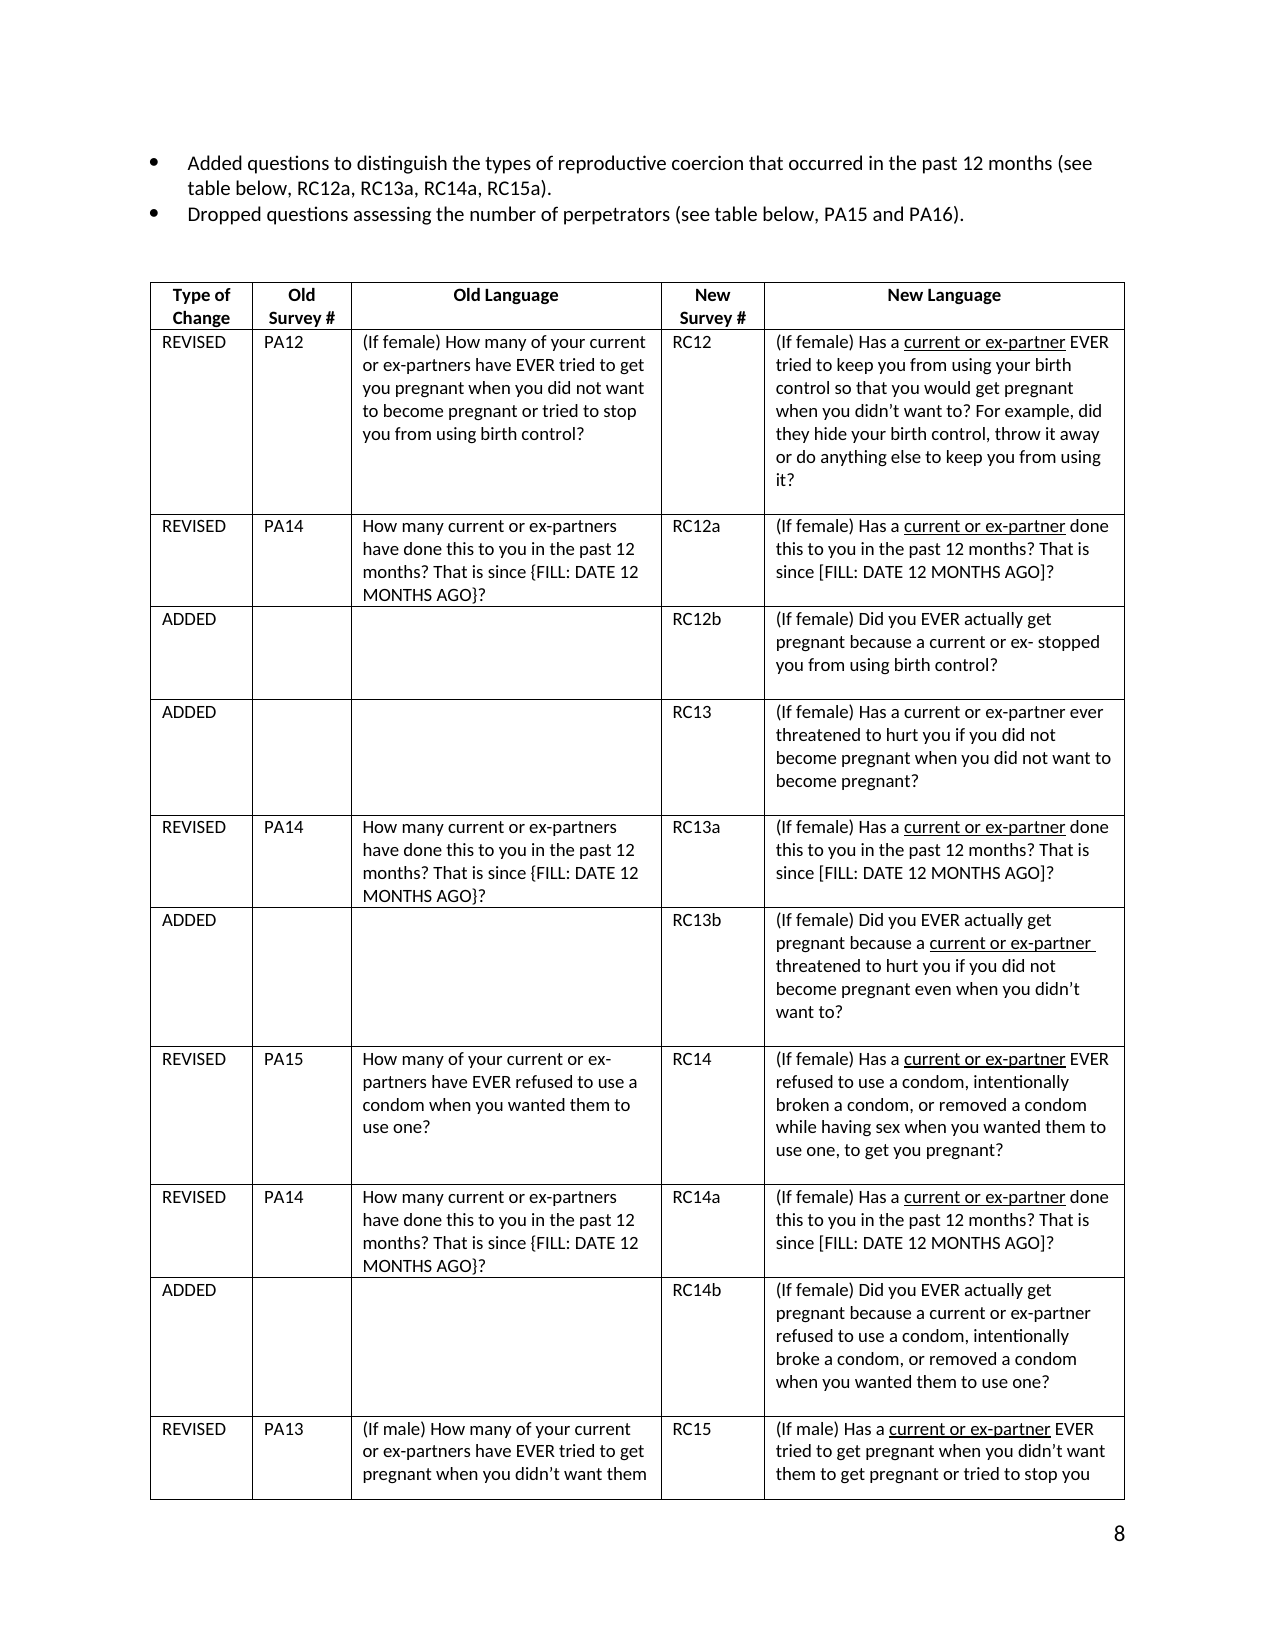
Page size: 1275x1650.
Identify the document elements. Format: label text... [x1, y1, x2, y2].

table_cell PA12 [253, 330, 351, 513]
table_cell [352, 1278, 661, 1416]
table_cell (If female) Did you EVER actually get pregnant because a current or ex-partner refused to use a condom, intentionally broke a condom, or removed a condom when you wanted them to use one? [765, 1278, 1124, 1416]
table_cell REVISED [151, 816, 252, 907]
table_cell (If female) Has a current or ex-partner done this to you in the past 12 months? That is since [FILL: DATE 12 MONTHS AGO]? [765, 515, 1124, 606]
table_cell ADDED [151, 607, 252, 699]
table_cell ADDED [151, 700, 252, 814]
table_cell ADDED [151, 1278, 252, 1416]
list Dropped questions assessing the number of perpetrators (see table below, PA15 and PA16). [150, 201, 1125, 226]
table_header Type of Change [151, 283, 252, 329]
table_cell REVISED [151, 1417, 252, 1499]
table_cell PA14 [253, 515, 351, 606]
table_cell ADDED [151, 908, 252, 1046]
table_cell How many current or ex-partners have done this to you in the past 12 months? That is since {FILL: DATE 12 MONTHS AGO}? [352, 515, 661, 606]
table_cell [352, 1417, 661, 1499]
table_header Old Language [352, 283, 661, 329]
table_cell RC12 [662, 330, 764, 513]
table_cell (If female) Has a current or ex-partner done this to you in the past 12 months? That is since [FILL: DATE 12 MONTHS AGO]? [765, 816, 1124, 907]
table_cell [253, 607, 351, 699]
table_cell [352, 700, 661, 814]
table_cell RC15 [662, 1417, 764, 1499]
table_cell RC13b [662, 908, 764, 1046]
table_cell RC13 [662, 700, 764, 814]
table_cell (If female) Has a current or ex-partner EVER refused to use a condom, intentionally broken a condom, or removed a condom while having sex when you wanted them to use one, to get you pregnant? [765, 1047, 1124, 1184]
table_cell (If female) How many of your current or ex-partners have EVER tried to get you pregnant when you did not want to become pregnant or tried to stop you from using birth control? [352, 330, 661, 513]
table_cell (If female) Has a current or ex-partner done this to you in the past 12 months? That is since [FILL: DATE 12 MONTHS AGO]? [765, 1185, 1124, 1277]
table_cell PA13 [253, 1417, 351, 1499]
table_cell RC13a [662, 816, 764, 907]
table_cell PA15 [253, 1047, 351, 1184]
table_cell (If female) Has a current or ex-partner EVER tried to keep you from using your birth control so that you would get pregnant when you didn’t want to? For example, did they hide your birth control, throw it away or do anything else to keep you from using it? [765, 330, 1124, 513]
table_header New Language [765, 283, 1124, 329]
table_cell [253, 1278, 351, 1416]
table_cell RC12b [662, 607, 764, 699]
table_cell [253, 908, 351, 1046]
table_header New Survey # [662, 283, 764, 329]
list Added questions to distinguish the types of reproductive coercion that occurred in the past 12 months (see table below, RC12a, RC13a, RC14a, RC15a). [150, 150, 1125, 201]
table_cell REVISED [151, 1047, 252, 1184]
table_cell How many of your current or ex-partners have EVER refused to use a condom when you wanted them to use one? [352, 1047, 661, 1184]
table_cell [253, 700, 351, 814]
table_cell REVISED [151, 1185, 252, 1277]
table_cell (If female) Has a current or ex-partner ever threatened to hurt you if you did not become pregnant when you did not want to become pregnant? [765, 700, 1124, 814]
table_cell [765, 1417, 1124, 1499]
table_cell How many current or ex-partners have done this to you in the past 12 months? That is since {FILL: DATE 12 MONTHS AGO}? [352, 1185, 661, 1277]
table_cell REVISED [151, 515, 252, 606]
table_cell RC14b [662, 1278, 764, 1416]
table_cell [352, 908, 661, 1046]
table_cell (If female) Did you EVER actually get pregnant because a current or ex- stopped you from using birth control? [765, 607, 1124, 699]
table_header Old Survey # [253, 283, 351, 329]
table_cell RC14 [662, 1047, 764, 1184]
table_cell (If female) Did you EVER actually get pregnant because a current or ex-partner threatened to hurt you if you did not become pregnant even when you didn’t want to? [765, 908, 1124, 1046]
table_cell How many current or ex-partners have done this to you in the past 12 months? That is since {FILL: DATE 12 MONTHS AGO}? [352, 816, 661, 907]
table_cell REVISED [151, 330, 252, 513]
table_cell PA14 [253, 816, 351, 907]
table_cell PA14 [253, 1185, 351, 1277]
table_cell RC14a [662, 1185, 764, 1277]
table_cell RC12a [662, 515, 764, 606]
table_cell [352, 607, 661, 699]
